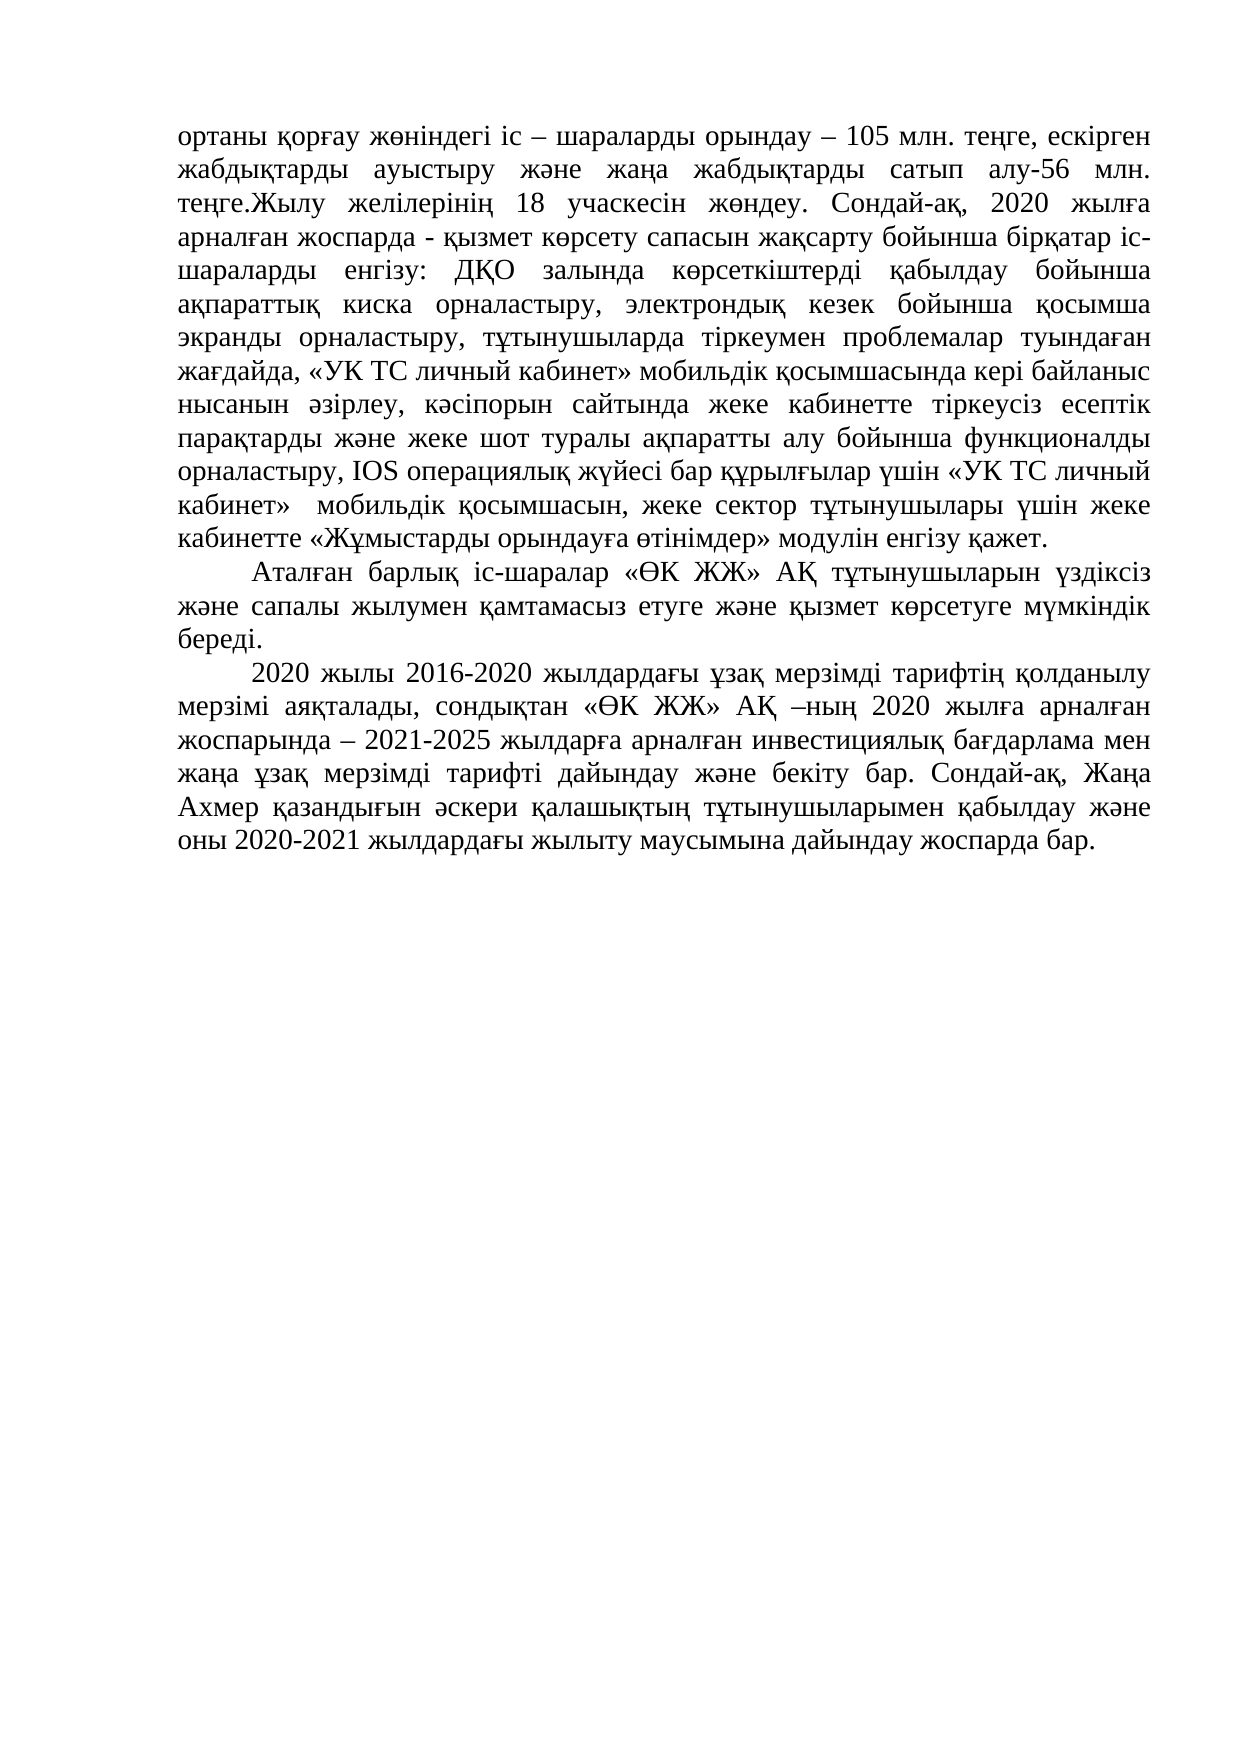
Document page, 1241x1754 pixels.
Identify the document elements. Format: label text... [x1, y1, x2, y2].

text 2020 жылы 2016-2020 жылдардағы ұзақ мерзімді тарифтің қолданылу мерзімі аяқталады, сондықтан «ӨК ЖЖ» АҚ –ның 2020 жылға арналған жоспарында – 2021-2025 жылдарға арналған инвестициялық бағдарлама мен жаңа ұзақ мерзімді тарифті дайындау және бекіту бар. Сондай-ақ, Жаңа Ахмер қазандығын әскери қалашықтың тұтынушыларымен қабылдау және оны 2020-2021 жылдардағы жылыту маусымына дайындау жоспарда бар. [177, 655, 1152, 856]
text Аталған барлық іс-шаралар «ӨК ЖЖ» АҚ тұтынушыларын үздіксіз және сапалы жылумен қамтамасыз етуге және қызмет көрсетуге мүмкіндік береді. [177, 554, 1152, 655]
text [177, 118, 1152, 554]
